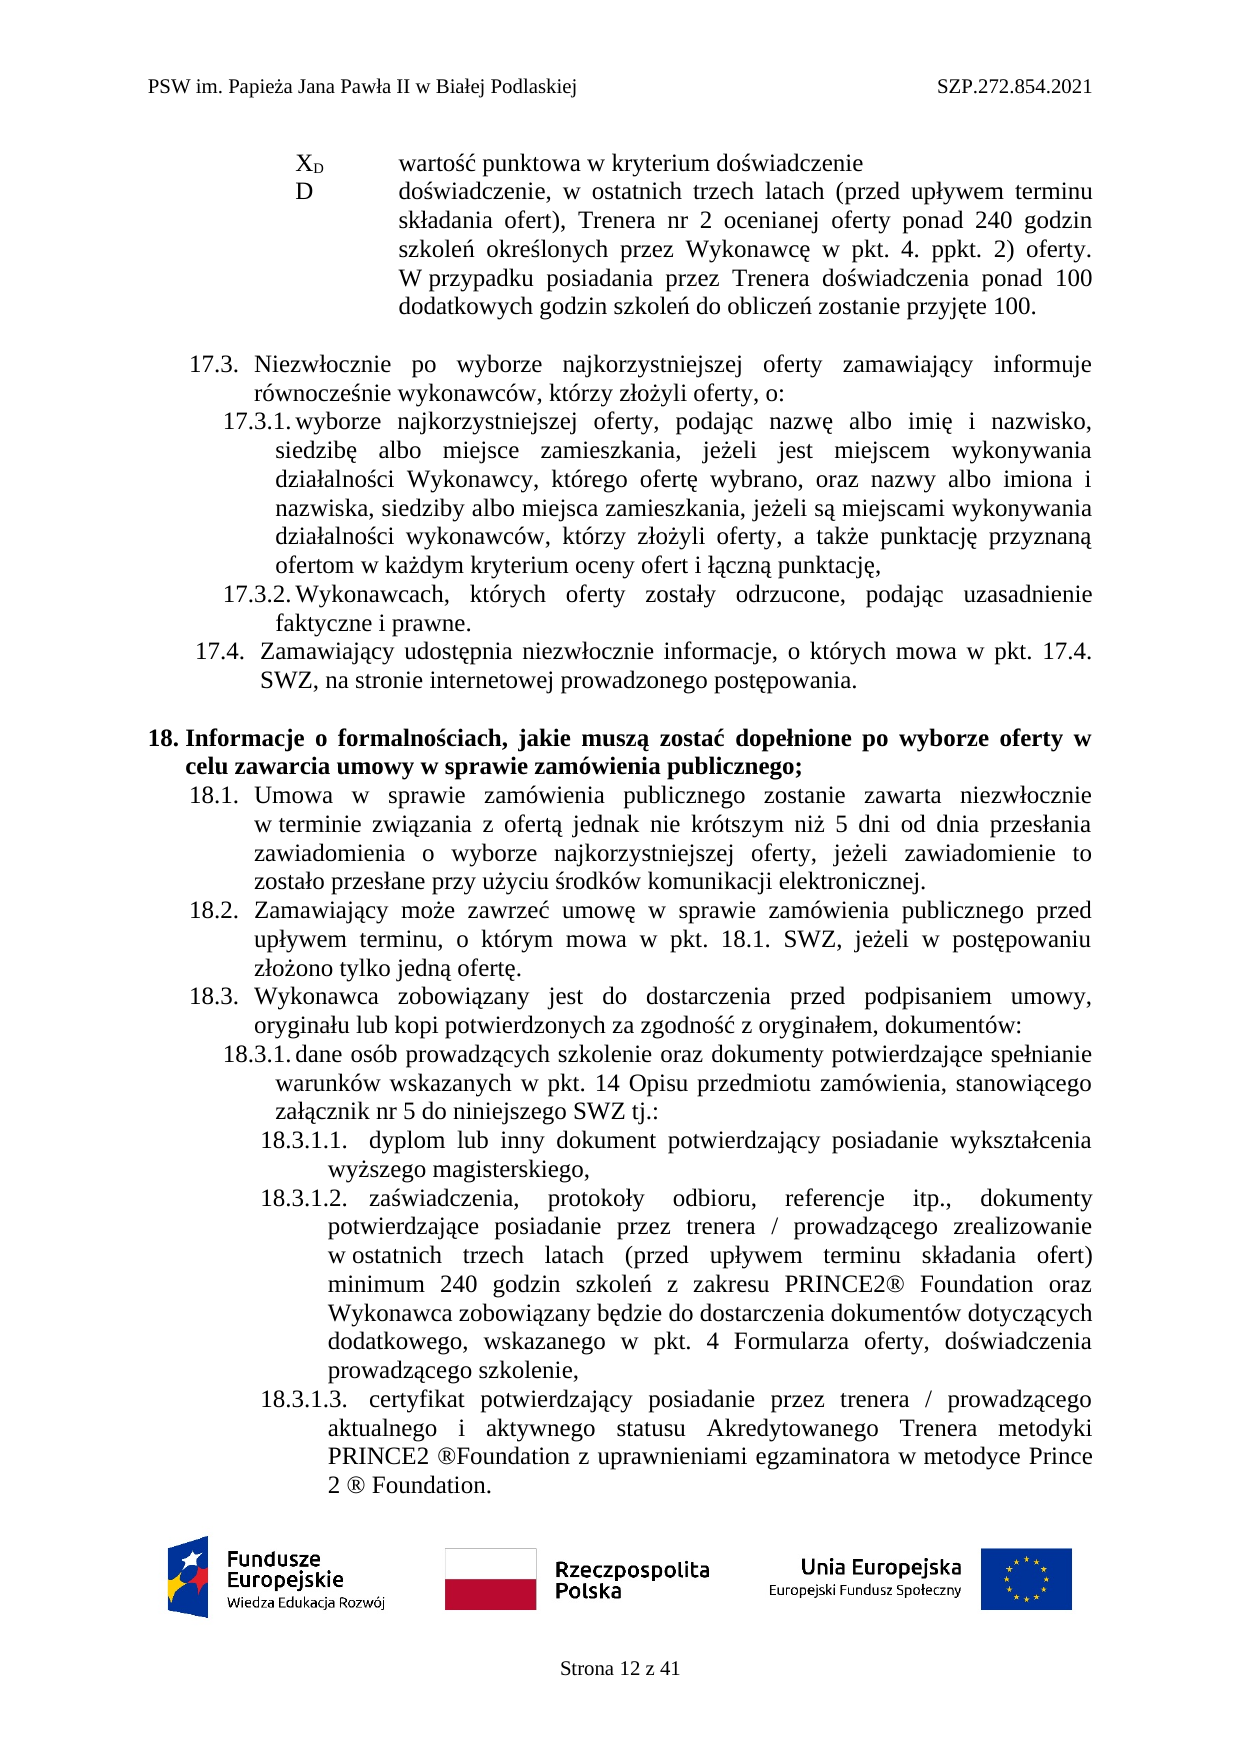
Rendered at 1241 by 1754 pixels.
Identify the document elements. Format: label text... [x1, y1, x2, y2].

list Informacje o formalnościach, jakie muszą zostać dopełnione po wyborze oferty w celu zawarcia umowy w sprawie zamówienia publicznego; [148, 723, 1093, 780]
list wyborze najkorzystniejszej oferty, podając nazwę albo imię i nazwisko, siedzibę albo miejsce zamieszkania, jeżeli jest miejscem wykonywania działalności Wykonawcy, którego ofertę wybrano, oraz nazwy albo imiona i nazwiska, siedziby albo miejsca zamieszkania, jeżeli są miejscami wykonywania działalności wykonawców, którzy złożyli oferty, a także punktację przyznaną ofertom w każdym kryterium oceny ofert i łączną punktację, [223, 406, 1093, 579]
list Wykonawcach, których oferty zostały odrzucone, podając uzasadnienie faktyczne i prawne. [223, 579, 1093, 636]
list Umowa w sprawie zamówienia publicznego zostanie zawarta niezwłocznie w terminie związania z ofertą jednak nie krótszym niż 5 dni od dnia przesłania zawiadomienia o wyborze najkorzystniejszej oferty, jeżeli zawiadomienie to zostało przesłane przy użyciu środków komunikacji elektronicznej. [189, 780, 1093, 895]
text D doświadczenie, w ostatnich trzech latach (przed upływem terminu składania ofert), Trenera nr 2 ocenianej oferty ponad 240 godzin szkoleń określonych przez Wykonawcę w pkt. 4. ppkt. 2) oferty. W przypadku posiadania przez Trenera doświadczenia ponad 100 dodatkowych godzin szkoleń do obliczeń zostanie przyjęte 100. [295, 176, 1093, 320]
list certyfikat potwierdzający posiadanie przez trenera / prowadzącego aktualnego i aktywnego statusu Akredytowanego Trenera metodyki PRINCE2 ®Foundation z uprawnieniami egzaminatora w metodyce Prince 2 ® Foundation. [260, 1384, 1093, 1499]
list dyplom lub inny dokument potwierdzający posiadanie wykształcenia wyższego magisterskiego, [260, 1125, 1093, 1183]
list dane osób prowadzących szkolenie oraz dokumenty potwierdzające spełnianie warunków wskazanych w pkt. 14 Opisu przedmiotu zamówienia, stanowiącego załącznik nr 5 do niniejszego SWZ tj.: [223, 1039, 1093, 1125]
text XD wartość punktowa w kryterium doświadczenie [295, 148, 1093, 176]
list Zamawiający udostępnia niezwłocznie informacje, o których mowa w pkt. 17.4. SWZ, na stronie internetowej prowadzonego postępowania. [195, 636, 1093, 694]
picture [147, 1515, 1092, 1638]
list Zamawiający może zawrzeć umowę w sprawie zamówienia publicznego przed upływem terminu, o którym mowa w pkt. 18.1. SWZ, jeżeli w postępowaniu złożono tylko jedną ofertę. [189, 895, 1093, 981]
list zaświadczenia, protokoły odbioru, referencje itp., dokumenty potwierdzające posiadanie przez trenera / prowadzącego zrealizowanie w ostatnich trzech latach (przed upływem terminu składania ofert) minimum 240 godzin szkoleń z zakresu PRINCE2® Foundation oraz Wykonawca zobowiązany będzie do dostarczenia dokumentów dotyczących dodatkowego, wskazanego w pkt. 4 Formularza oferty, doświadczenia prowadzącego szkolenie, [260, 1183, 1093, 1384]
list Wykonawca zobowiązany jest do dostarczenia przed podpisaniem umowy, oryginału lub kopi potwierdzonych za zgodność z oryginałem, dokumentów: [189, 981, 1093, 1039]
list Niezwłocznie po wyborze najkorzystniejszej oferty zamawiający informuje równocześnie wykonawców, którzy złożyli oferty, o: [189, 349, 1093, 406]
